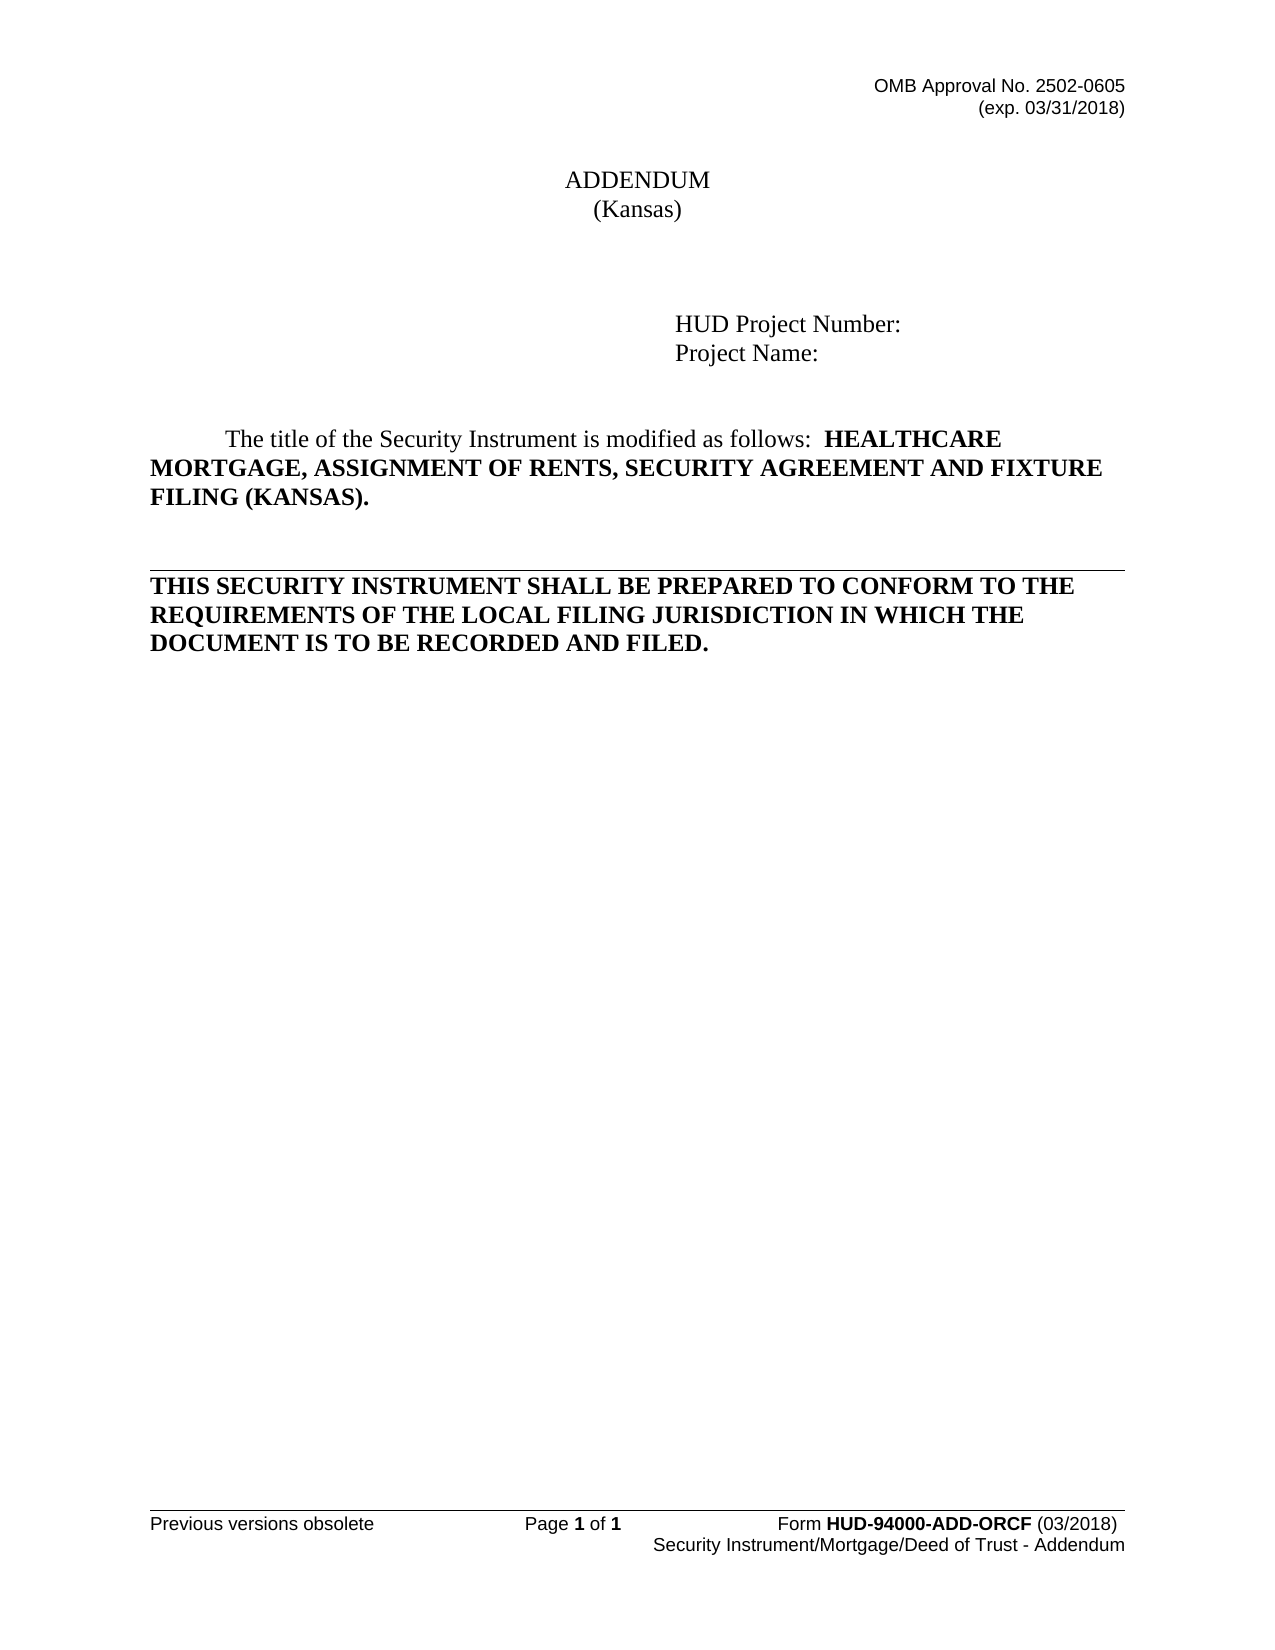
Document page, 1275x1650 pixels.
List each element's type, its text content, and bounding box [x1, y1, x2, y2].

text ADDENDUM [150, 165, 1125, 194]
text The title of the Security Instrument is modified as follows: HEALTHCARE MORTGAGE, ASSIGNMENT OF RENTS, SECURITY AGREEMENT AND FIXTURE FILING (KANSAS). [150, 424, 1125, 510]
text Project Name: [150, 338, 1125, 367]
text (Kansas) [150, 194, 1125, 223]
text THIS SECURITY INSTRUMENT SHALL BE PREPARED TO CONFORM TO THE REQUIREMENTS OF THE LOCAL FILING JURISDICTION IN WHICH THE DOCUMENT IS TO BE RECORDED AND FILED. [150, 571, 1125, 657]
text HUD Project Number: [600, 309, 1125, 338]
